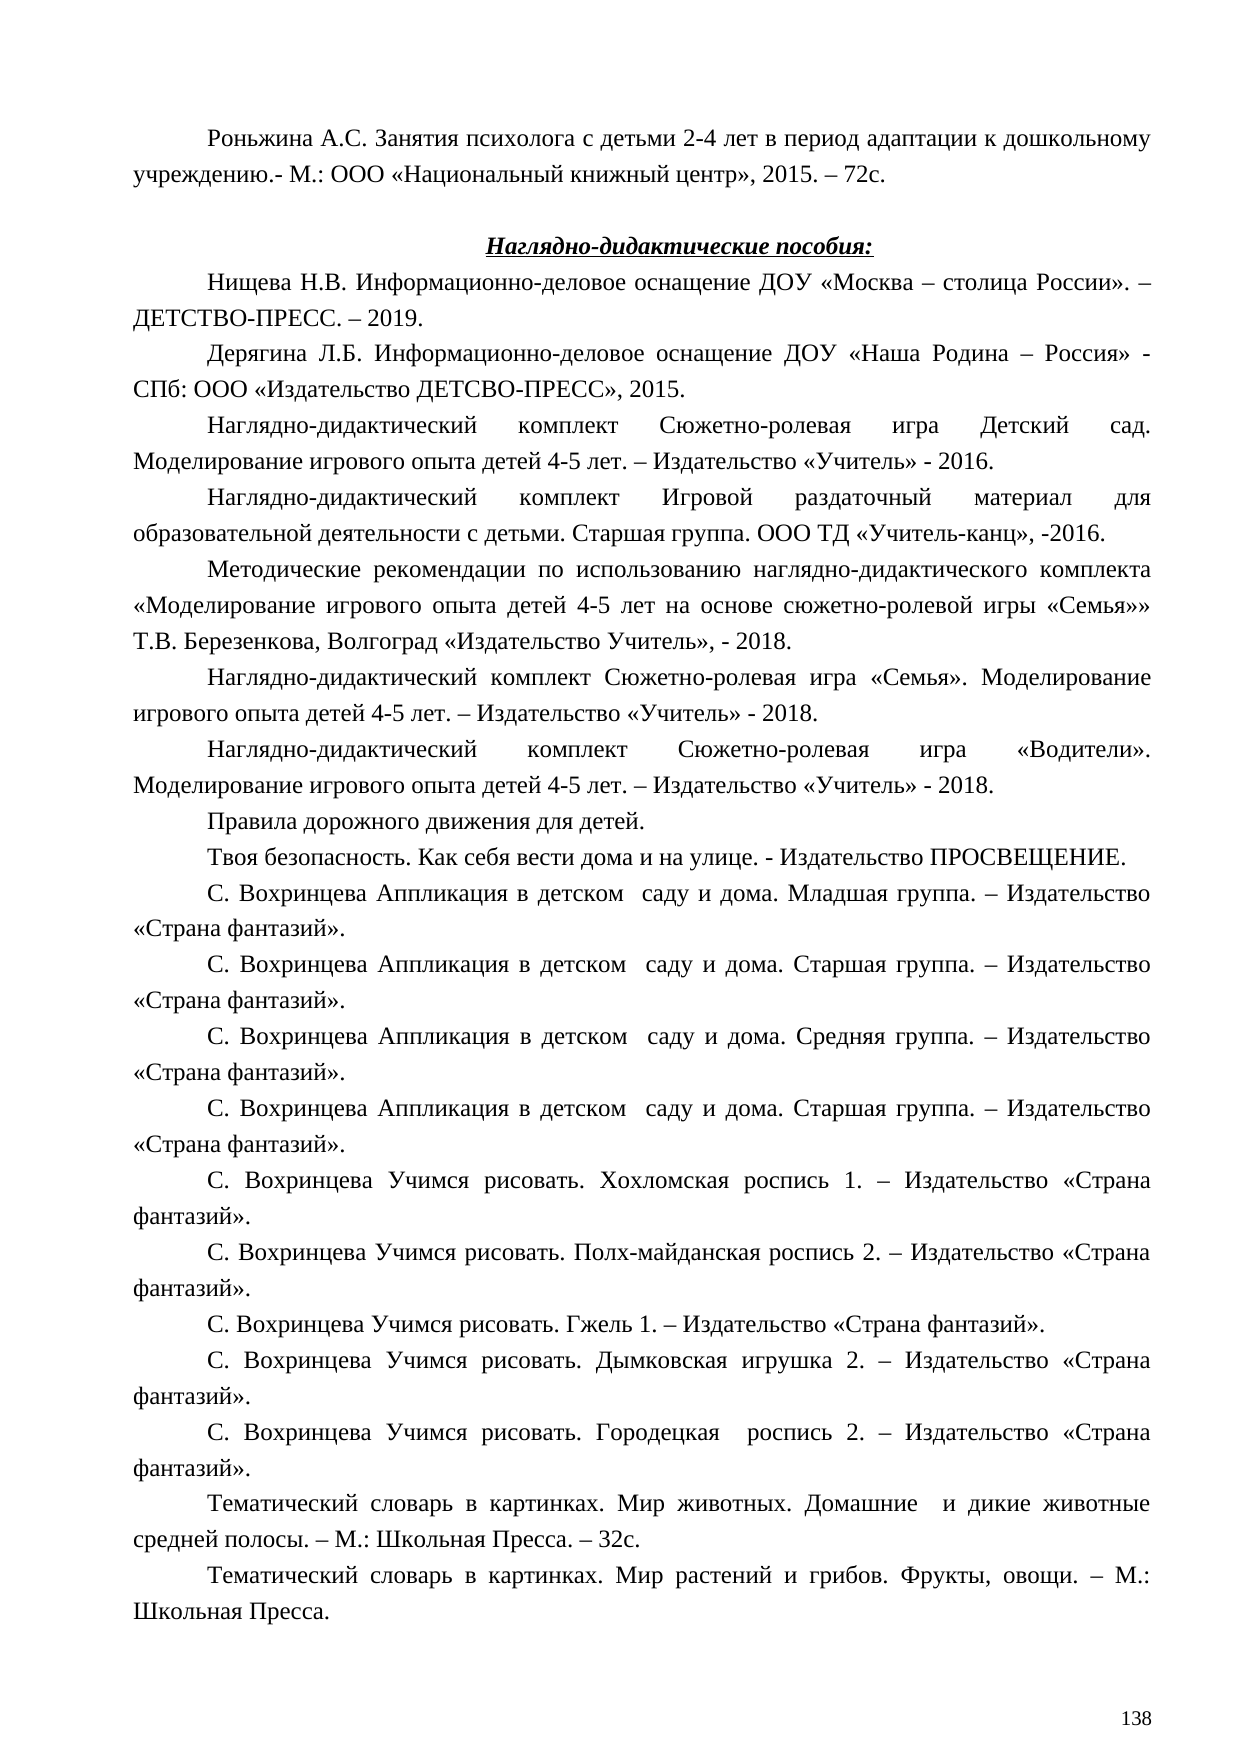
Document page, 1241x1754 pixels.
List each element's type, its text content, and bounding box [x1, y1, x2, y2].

text Наглядно-дидактический комплект Сюжетно-ролевая игра Детский сад. Моделирование игрового опыта детей 4-5 лет. – Издательство «Учитель» - 2016. [133, 410, 1152, 475]
text С. Вохринцева Учимся рисовать. Полх-майданская роспись 2. – Издательство «Страна фантазий». [133, 1237, 1152, 1302]
text С. Вохринцева Аппликация в детском саду и дома. Младшая группа. – Издательство «Страна фантазий». [133, 878, 1152, 942]
text Наглядно-дидактические пособия: [133, 231, 1152, 259]
text Методические рекомендации по использованию наглядно-дидактического комплекта «Моделирование игрового опыта детей 4-5 лет на основе сюжетно-ролевой игры «Семья»» Т.В. Березенкова, Волгоград «Издательство Учитель», - 2018. [133, 554, 1152, 655]
text Правила дорожного движения для детей. [133, 806, 1152, 834]
text С. Вохринцева Аппликация в детском саду и дома. Старшая группа. – Издательство «Страна фантазий». [133, 949, 1152, 1014]
text С. Вохринцева Учимся рисовать. Городецкая роспись 2. – Издательство «Страна фантазий». [133, 1417, 1152, 1481]
text С. Вохринцева Учимся рисовать. Дымковская игрушка 2. – Издательство «Страна фантазий». [133, 1345, 1152, 1409]
text Наглядно-дидактический комплект Игровой раздаточный материал для образовательной деятельности с детьми. Старшая группа. ООО ТД «Учитель-канц», -2016. [133, 482, 1152, 547]
text Тематический словарь в картинках. Мир растений и грибов. Фрукты, овощи. – М.: Школьная Пресса. [133, 1560, 1152, 1625]
text Дерягина Л.Б. Информационно-деловое оснащение ДОУ «Наша Родина – Россия» - СПб: ООО «Издательство ДЕТСВО-ПРЕСС», 2015. [133, 338, 1152, 403]
text Твоя безопасность. Как себя вести дома и на улице. - Издательство ПРОСВЕЩЕНИЕ. [133, 842, 1152, 870]
text Тематический словарь в картинках. Мир животных. Домашние и дикие животные средней полосы. – М.: Школьная Пресса. – 32с. [133, 1488, 1152, 1553]
list Роньжина А.С. Занятия психолога с детьми 2-4 лет в период адаптации к дошкольному учреждению.- М.: ООО «Национальный книжный центр», 2015. – 72с. [133, 123, 1152, 188]
text С. Вохринцева Учимся рисовать. Гжель 1. – Издательство «Страна фантазий». [133, 1309, 1152, 1338]
text С. Вохринцева Аппликация в детском саду и дома. Старшая группа. – Издательство «Страна фантазий». [133, 1093, 1152, 1158]
text Наглядно-дидактический комплект Сюжетно-ролевая игра «Семья». Моделирование игрового опыта детей 4-5 лет. – Издательство «Учитель» - 2018. [133, 662, 1152, 727]
text С. Вохринцева Учимся рисовать. Хохломская роспись 1. – Издательство «Страна фантазий». [133, 1165, 1152, 1230]
text Нищева Н.В. Информационно-деловое оснащение ДОУ «Москва – столица России». – ДЕТСТВО-ПРЕСС. – 2019. [133, 267, 1152, 331]
text Наглядно-дидактический комплект Сюжетно-ролевая игра «Водители». Моделирование игрового опыта детей 4-5 лет. – Издательство «Учитель» - 2018. [133, 734, 1152, 798]
text С. Вохринцева Аппликация в детском саду и дома. Средняя группа. – Издательство «Страна фантазий». [133, 1021, 1152, 1086]
